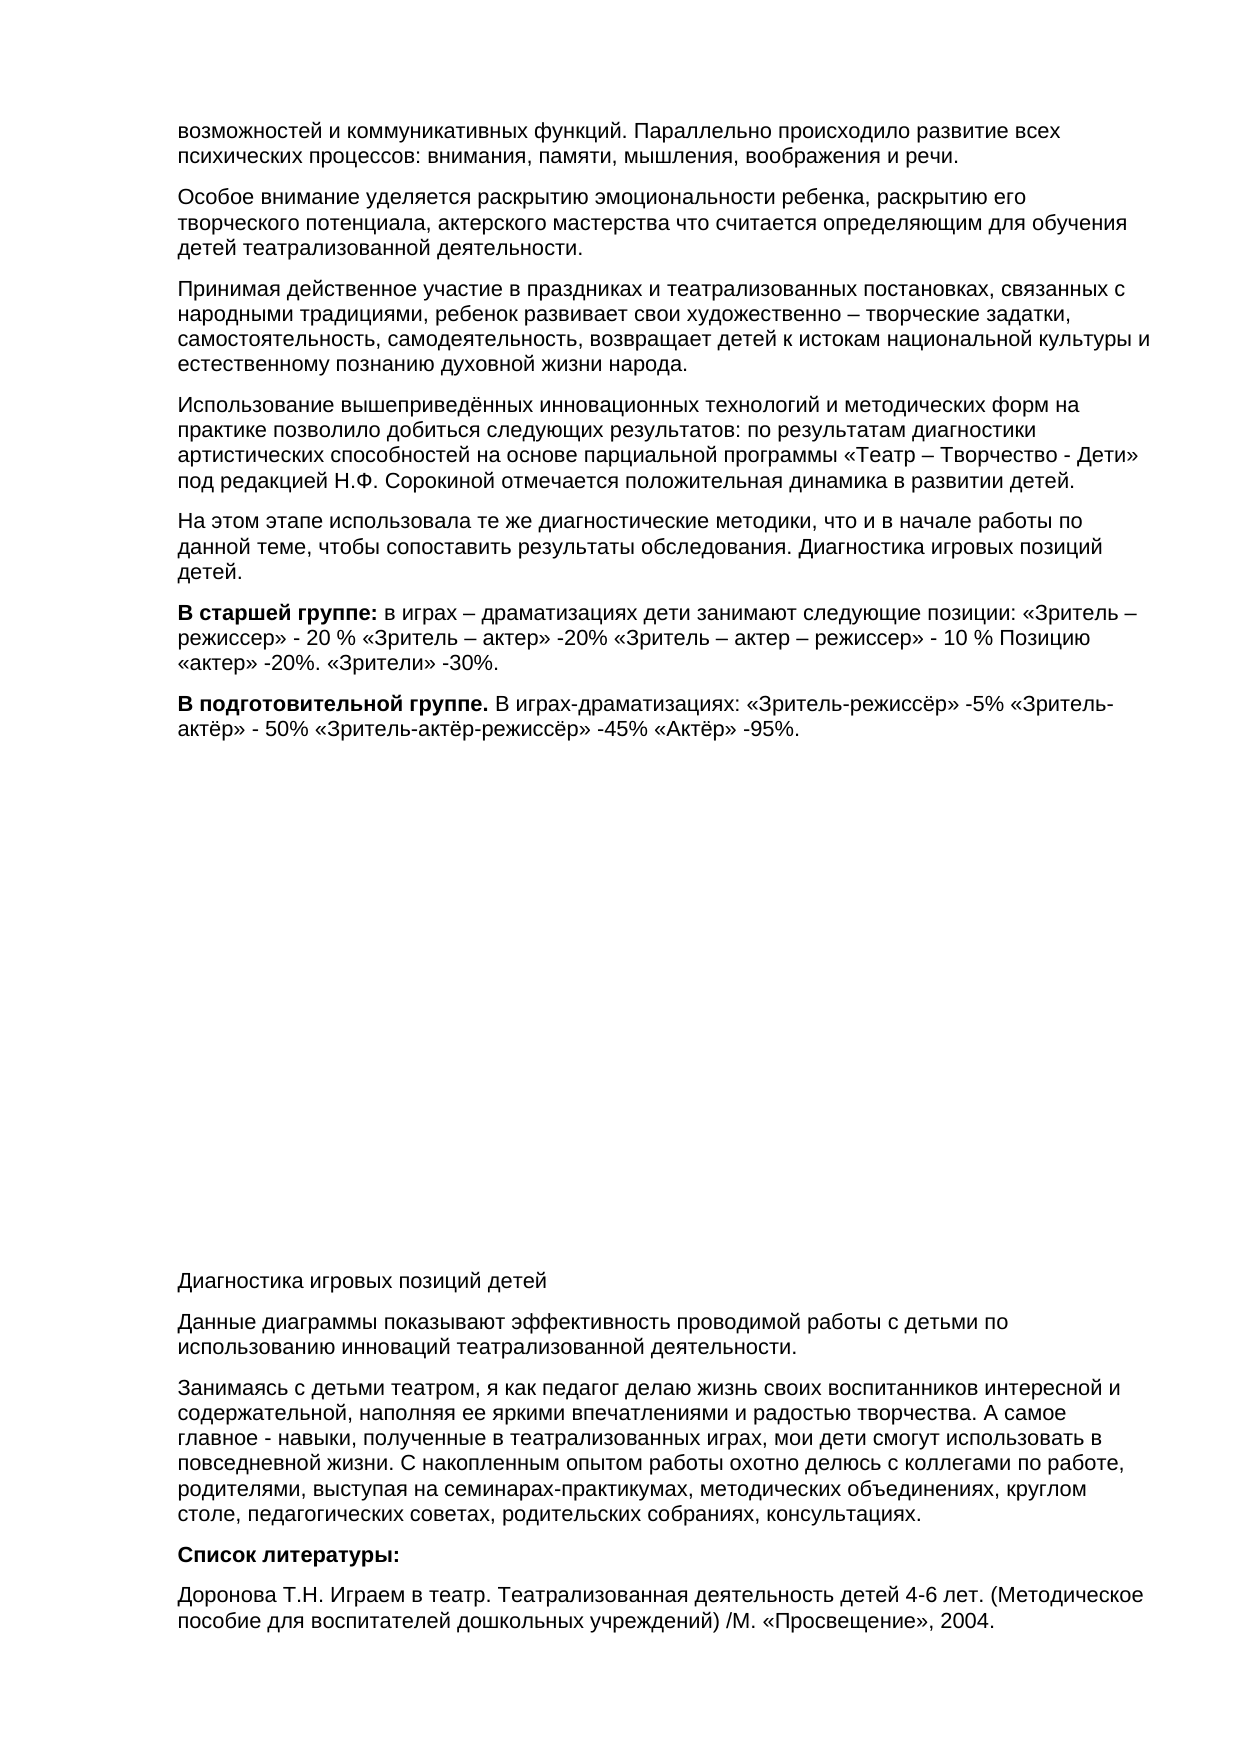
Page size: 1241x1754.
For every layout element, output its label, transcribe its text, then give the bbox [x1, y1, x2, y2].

text Список литературы: [177, 1541, 1152, 1567]
text Доронова Т.Н. Играем в театр. Театрализованная деятельность детей 4-6 лет. (Методическое пособие для воспитателей дошкольных учреждений) /М. «Просвещение», 2004. [177, 1582, 1152, 1633]
text В старшей группе: в играх – драматизациях дети занимают следующие позиции: «Зритель – режиссер» - 20 % «Зритель – актер» -20% «Зритель – актер – режиссер» - 10 % Позицию «актер» -20%. «Зрители» -30%. [177, 599, 1152, 675]
text Использование вышеприведённых инновационных технологий и методических форм на практике позволило добиться следующих результатов: по результатам диагностики артистических способностей на основе парциальной программы «Театр – Творчество - Дети» под редакцией Н.Ф. Сорокиной отмечается положительная динамика в развитии детей. [177, 392, 1152, 493]
text Принимая действенное участие в праздниках и театрализованных постановках, связанных с народными традициями, ребенок развивает свои художественно – творческие задатки, самостоятельность, самодеятельность, возвращает детей к истокам национальной культуры и естественному познанию духовной жизни народа. [177, 275, 1152, 376]
text Данные диаграммы показывают эффективность проводимой работы с детьми по использованию инноваций театрализованной деятельности. [177, 1308, 1152, 1359]
text Диагностика игровых позиций детей [177, 1268, 1152, 1293]
text Занимаясь с детьми театром, я как педагог делаю жизнь своих воспитанников интересной и содержательной, наполняя ее яркими впечатлениями и радостью творчества. А самое главное - навыки, полученные в театрализованных играх, мои дети смогут использовать в повседневной жизни. С накопленным опытом работы охотно делюсь с коллегами по работе, родителями, выступая на семинарах-практикумах, методических объединениях, круглом столе, педагогических советах, родительских собраниях, консультациях. [177, 1374, 1152, 1526]
text Особое внимание уделяется раскрытию эмоциональности ребенка, раскрытию его творческого потенциала, актерского мастерства что считается определяющим для обучения детей театрализованной деятельности. [177, 184, 1152, 260]
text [177, 118, 1152, 168]
text На этом этапе использовала те же диагностические методики, что и в начале работы по данной теме, чтобы сопоставить результаты обследования. Диагностика игровых позиций детей. [177, 508, 1152, 584]
text В подготовительной группе. В играх-драматизациях: «Зритель-режиссёр» -5% «Зритель-актёр» - 50% «Зритель-актёр-режиссёр» -45% «Актёр» -95%. [177, 691, 1152, 741]
